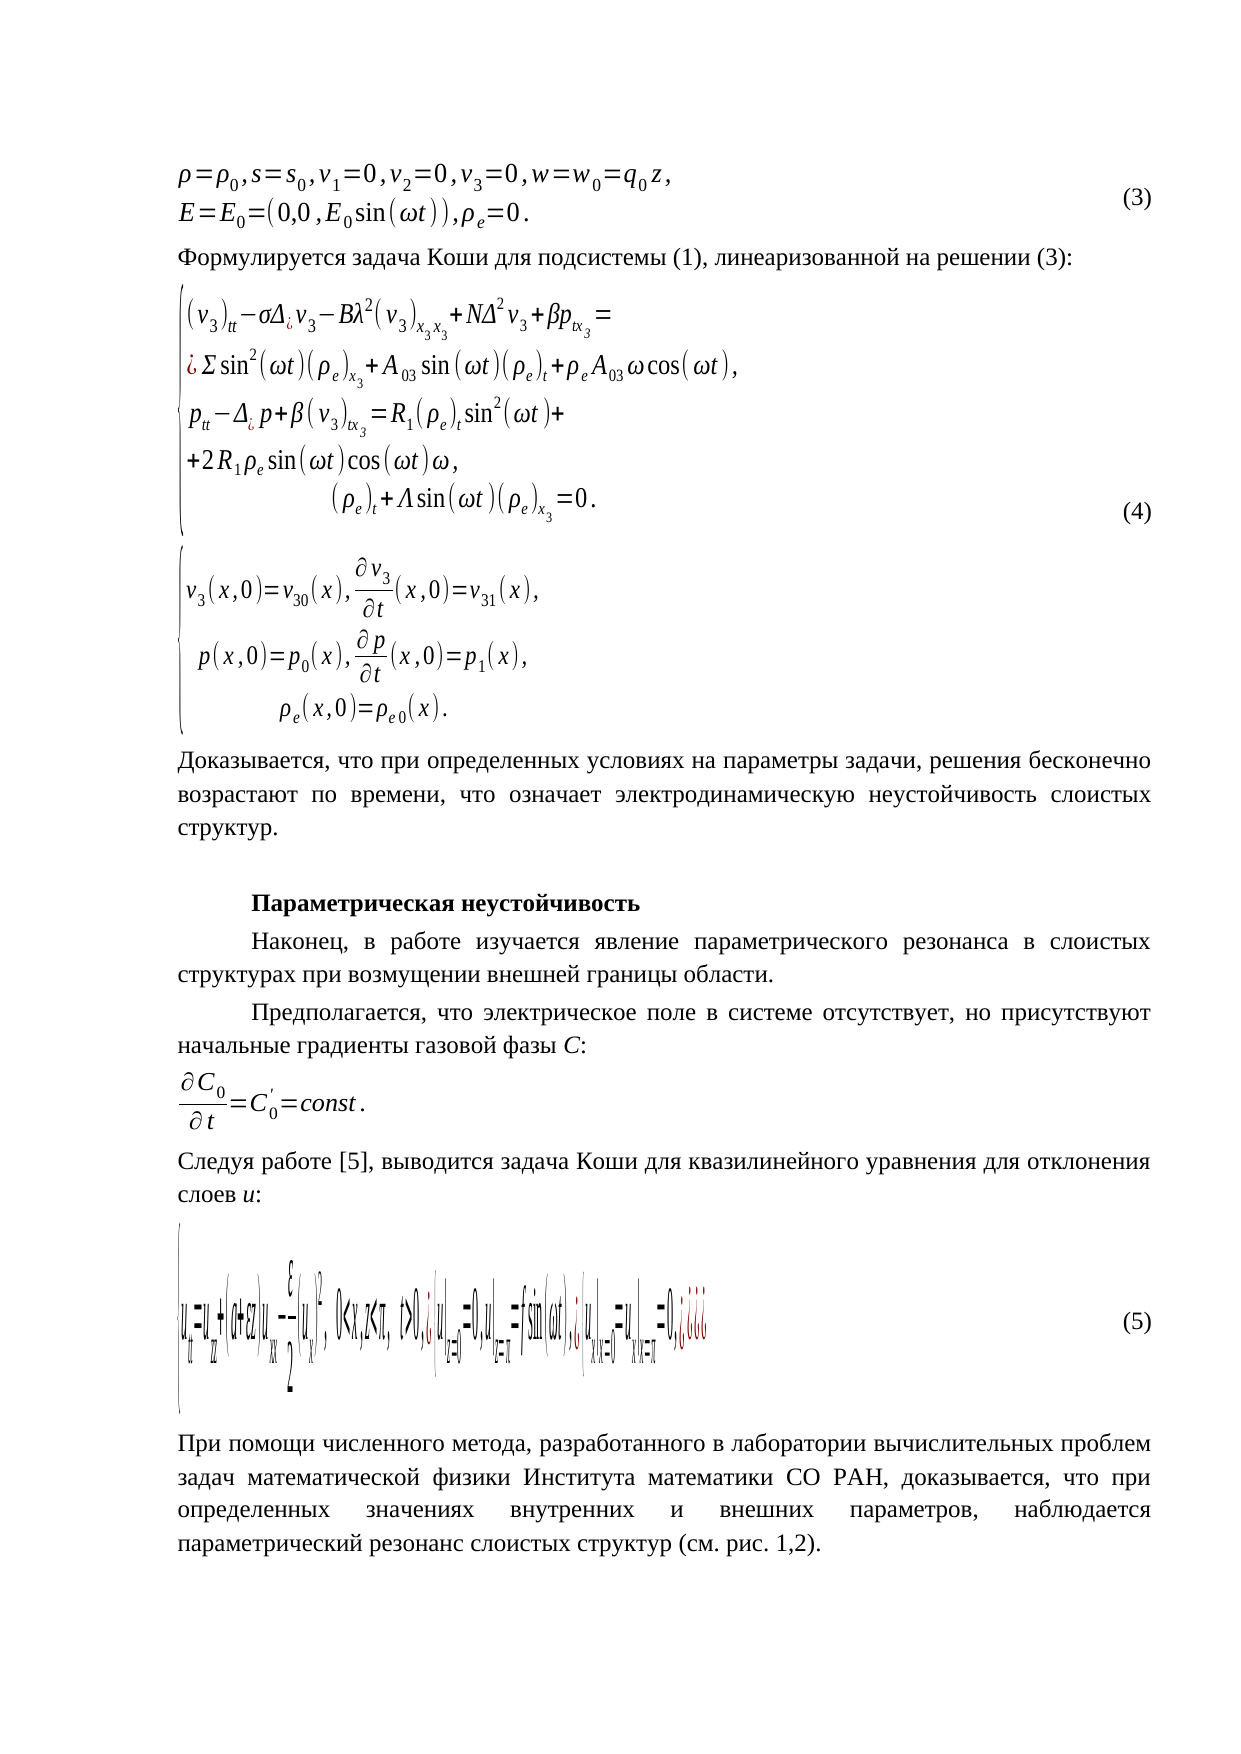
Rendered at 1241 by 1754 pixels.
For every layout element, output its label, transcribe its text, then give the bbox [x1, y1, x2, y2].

text При помощи численного метода, разработанного в лаборатории вычислительных проблем задач математической физики Института математики СО РАН, доказывается, что при определенных значениях внутренних и внешних параметров, наблюдается параметрический резонанс слоистых структур (см. рис. 1,2). [177, 1428, 1152, 1556]
table_header (5) [718, 1214, 1163, 1423]
table_header [166, 153, 688, 237]
text Параметрическая неустойчивость [177, 888, 1152, 916]
text Предполагается, что электрическое поле в системе отсутствует, но присутствуют начальные градиенты газовой фазы C: [177, 997, 1152, 1058]
text Формулируется задача Коши для подсистемы (1), линеаризованной на решении (3): [177, 242, 1152, 271]
text Наконец, в работе изучается явление параметрического резонанса в слоистых структурах при возмущении внешней границы области. [177, 926, 1152, 987]
text Следуя работе [5], выводится задача Коши для квазилинейного уравнения для отклонения слоев u: [177, 1146, 1152, 1208]
table_header (3) [689, 153, 1163, 237]
table_header [166, 1214, 717, 1423]
text Доказывается, что при определенных условиях на параметры задачи, решения бесконечно возрастают по времени, что означает электродинамическую неустойчивость слоистых структур. [177, 746, 1152, 840]
table_header [166, 278, 757, 741]
table_header (4) [757, 278, 1163, 741]
